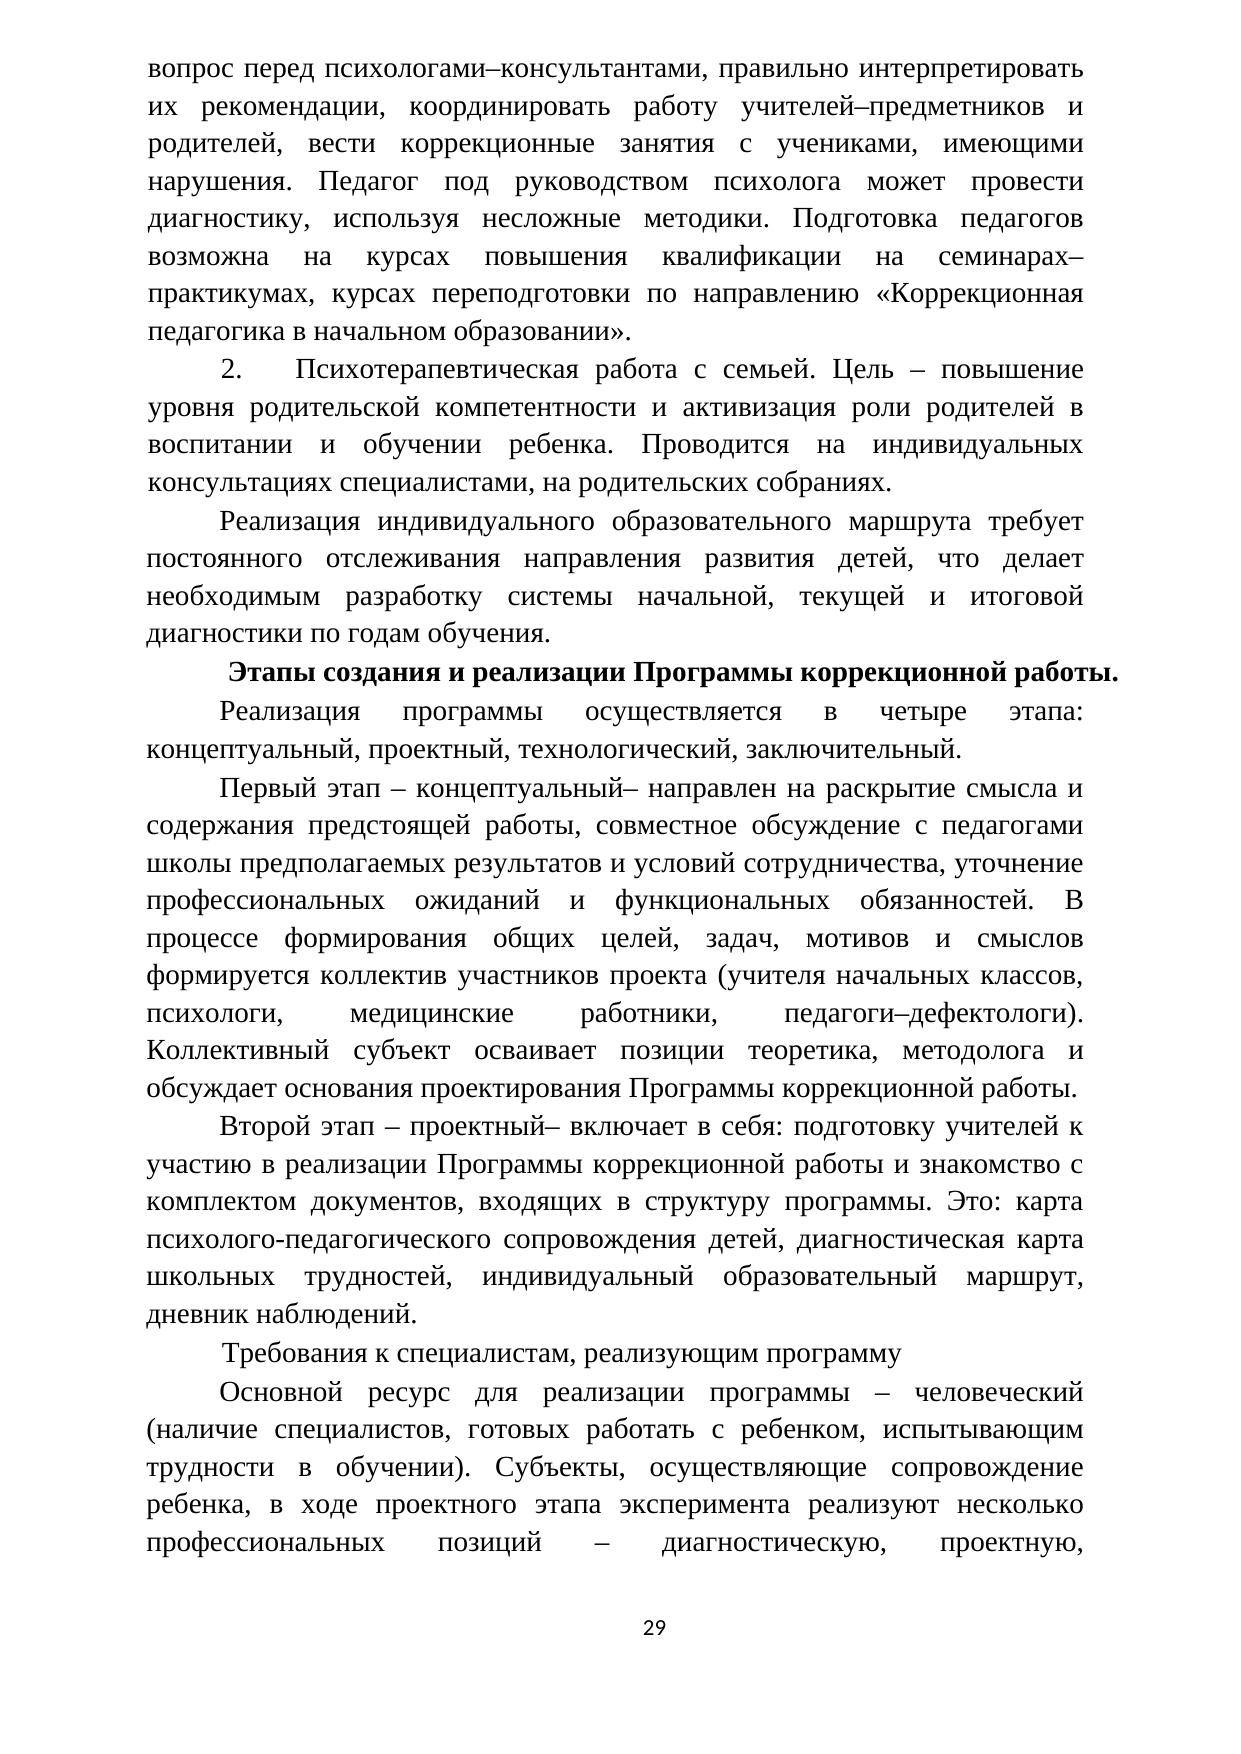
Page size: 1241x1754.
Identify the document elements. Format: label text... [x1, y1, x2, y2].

text Требования к специалистам, реализующим программу [222, 1335, 1084, 1368]
text Второй этап – проектный– включает в себя: подготовку учителей к участию в реализации Программы коррекционной работы и знакомство с комплектом документов, входящих в структуру программы. Это: карта психолого-педагогического сопровождения детей, диагностическая карта школьных трудностей, индивидуальный образовательный маршрут, дневник наблюдений. [146, 1108, 1084, 1329]
text Этапы создания и реализации Программы коррекционной работы. [220, 654, 1144, 688]
text Реализация программы осуществляется в четыре этапа: концептуальный, проектный, технологический, заключительный. [146, 693, 1084, 764]
text Первый этап – концептуальный– направлен на раскрытие смысла и содержания предстоящей работы, совместное обсуждение с педагогами школы предполагаемых результатов и условий сотрудничества, уточнение профессиональных ожиданий и функциональных обязанностей. В процессе формирования общих целей, задач, мотивов и смыслов формируется коллектив участников проекта (учителя начальных классов, психологи, медицинские работники, педагоги–дефектологи). Коллективный субъект осваивает позиции теоретика, методолога и обсуждает основания проектирования Программы коррекционной работы. [146, 770, 1084, 1103]
text Реализация индивидуального образовательного маршрута требует постоянного отслеживания направления развития детей, что делает необходимым разработку системы начальной, текущей и итоговой диагностики по годам обучения. [146, 503, 1084, 649]
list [148, 50, 1084, 346]
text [146, 1374, 1084, 1557]
list Психотерапевтическая работа с семьей. Цель – повышение уровня родительской компетентности и активизация роли родителей в воспитании и обучении ребенка. Проводится на индивидуальных консультациях специалистами, на родительских собраниях. [148, 352, 1084, 498]
